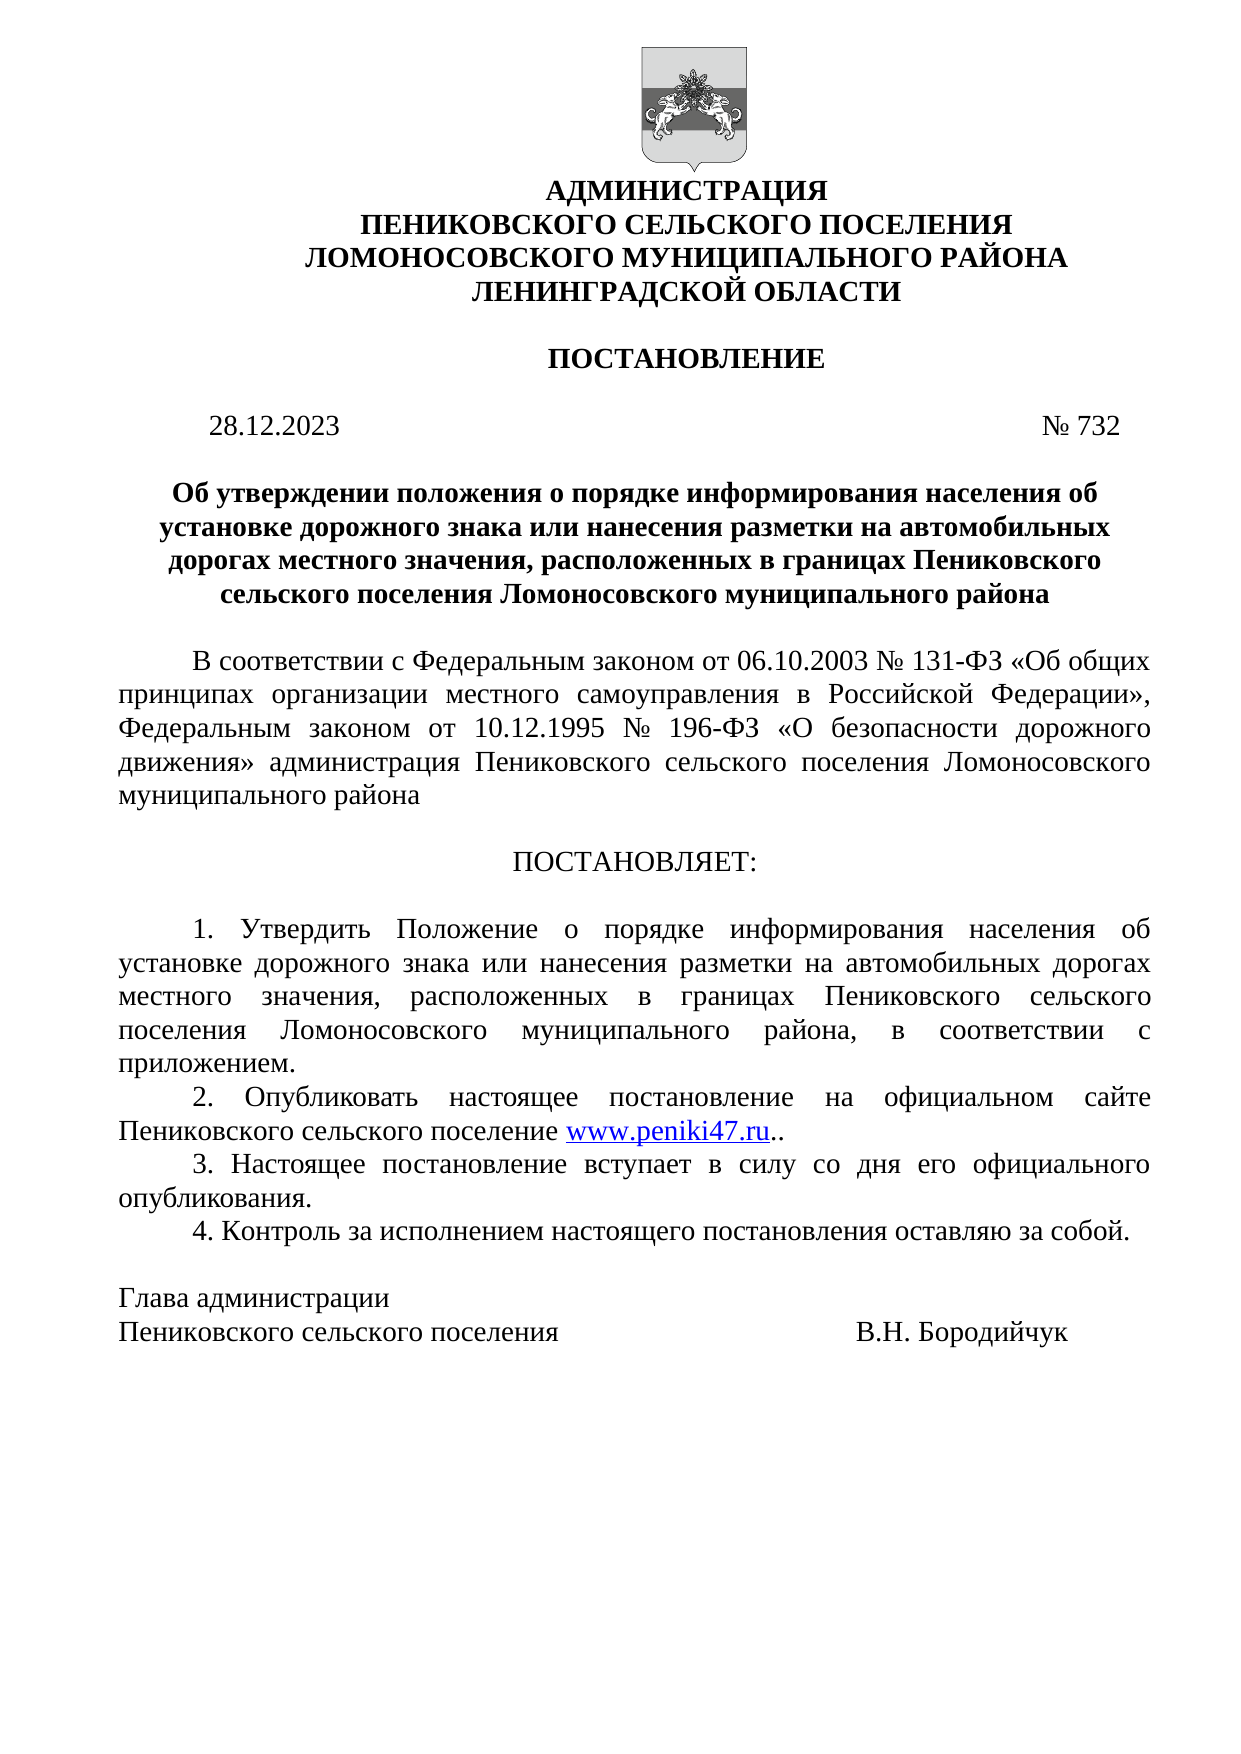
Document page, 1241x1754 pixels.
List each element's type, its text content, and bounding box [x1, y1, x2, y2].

title Об утверждении положения о порядке информирования населения об установке дорожного знака или нанесения разметки на автомобильных дорогах местного значения, расположенных в границах Пениковского сельского поселения Ломоносовского муниципального района [118, 475, 1152, 609]
text 2. Опубликовать настоящее постановление на официальном сайте Пениковского сельского поселение www.peniki47.ru.. [118, 1079, 1152, 1146]
text ПЕНИКОВСКОГО СЕЛЬСКОГО ПОСЕЛЕНИЯ [177, 207, 1137, 241]
text Пениковского сельского поселения В.Н. Бородийчук [118, 1314, 1134, 1347]
text В соответствии с Федеральным законом от 06.10.2003 № 131-ФЗ «Об общих принципах организации местного самоуправления в Российской Федерации», Федеральным законом от 10.12.1995 № 196-ФЗ «О безопасности дорожного движения» администрация Пениковского сельского поселения Ломоносовского муниципального района [118, 643, 1152, 811]
text ПОСТАНОВЛЕНИЕ [177, 341, 1137, 375]
text АДМИНИСТРАЦИЯ [177, 173, 1137, 207]
text ЛОМОНОСОВСКОГО МУНИЦИПАЛЬНОГО РАЙОНА [177, 241, 1137, 274]
text ПОСТАНОВЛЯЕТ: [118, 844, 1152, 878]
text 3. Настоящее постановление вступает в силу со дня его официального опубликования. [118, 1146, 1152, 1213]
text 28.12.2023 № 732 [118, 408, 1152, 442]
text ЛЕНИНГРАДСКОЙ ОБЛАСТИ [177, 274, 1137, 308]
text 4. Контроль за исполнением настоящего постановления оставляю за собой. [118, 1213, 1152, 1247]
text Глава администрации [118, 1280, 1152, 1314]
text 1. Утвердить Положение о порядке информирования населения об установке дорожного знака или нанесения разметки на автомобильных дорогах местного значения, расположенных в границах Пениковского сельского поселения Ломоносовского муниципального района, в соответствии с приложением. [118, 911, 1152, 1079]
